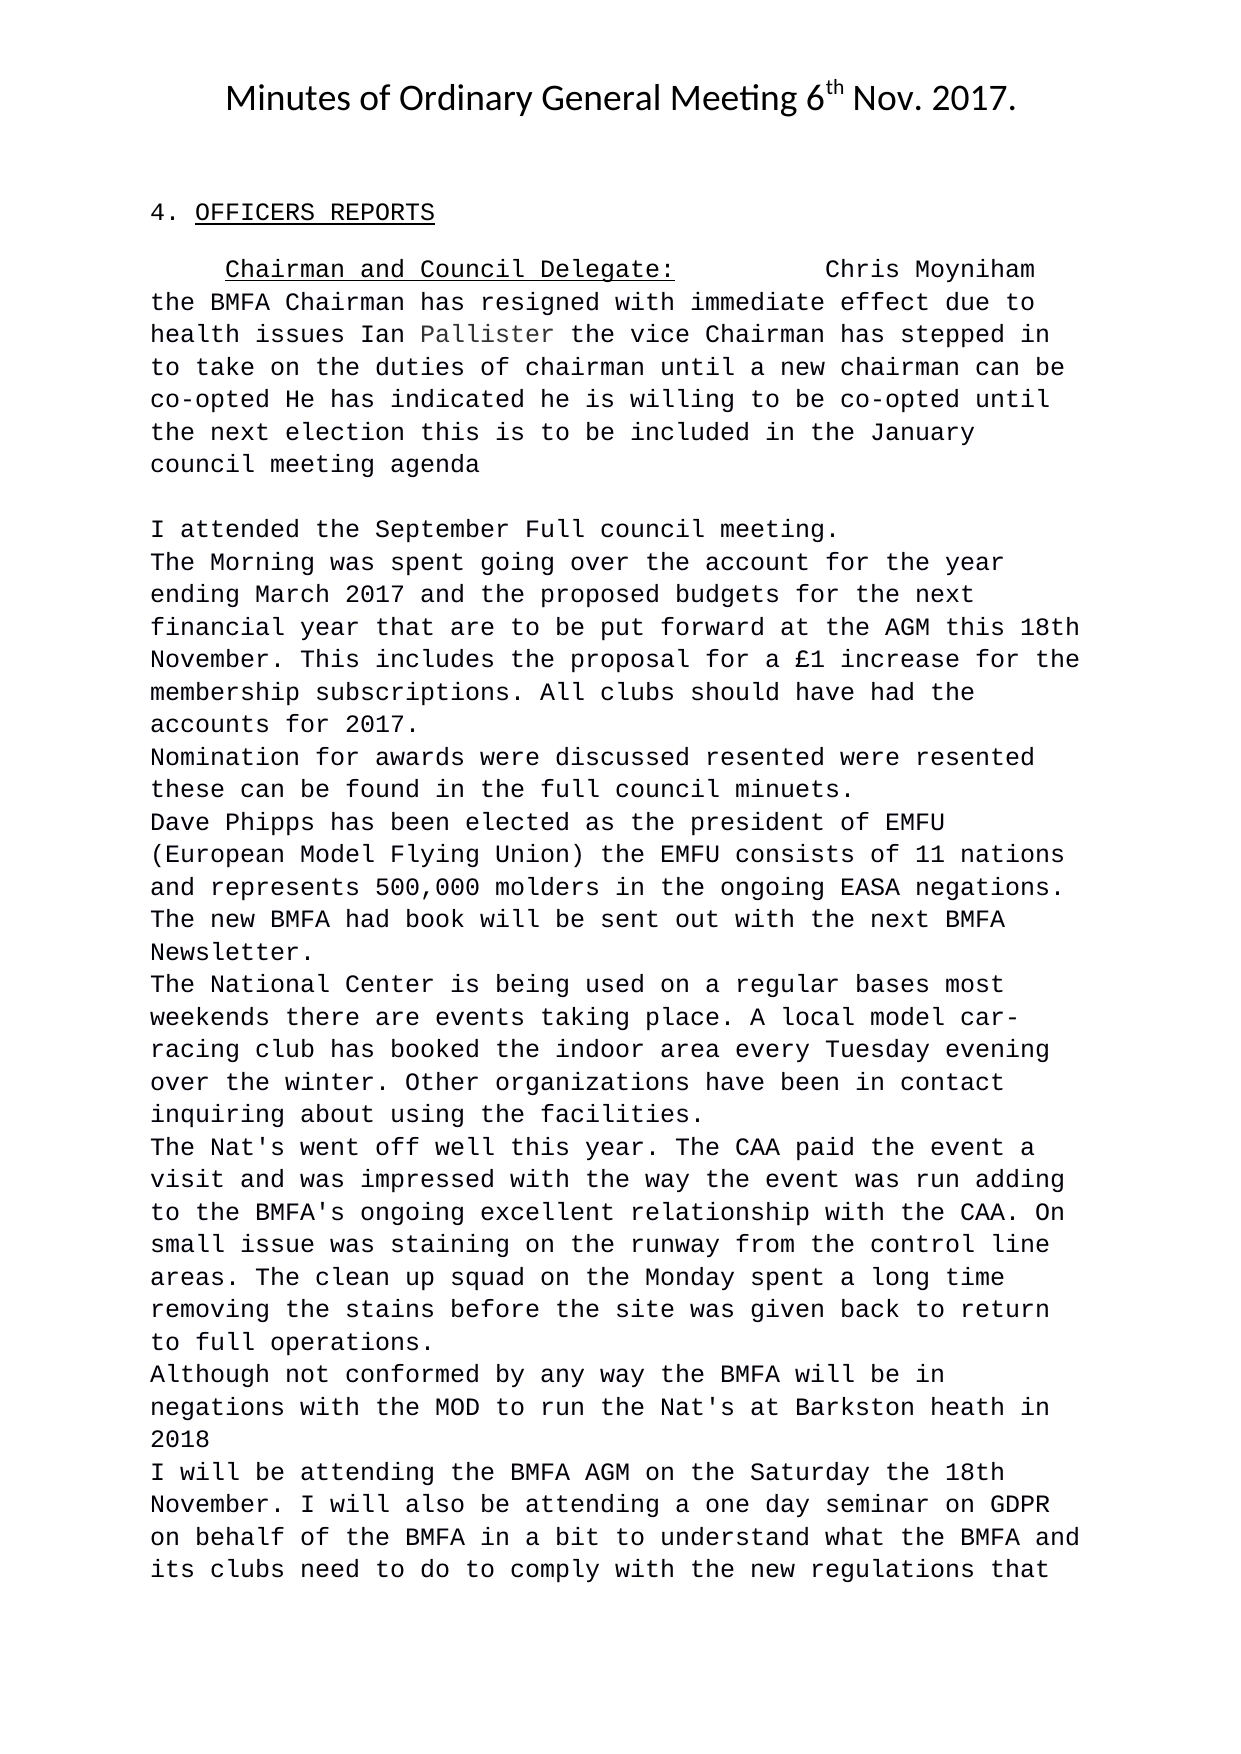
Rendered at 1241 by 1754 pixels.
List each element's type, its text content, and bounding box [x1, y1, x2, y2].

text Nomination for awards were discussed resented were resented these can be found in the full council minuets. [150, 744, 1090, 805]
text Although not conformed by any way the BMFA will be in negations with the MOD to run the Nat's at Barkston heath in 2018 [150, 1362, 1090, 1455]
text Dave Phipps has been elected as the president of EMFU (European Model Flying Union) the EMFU consists of 11 nations and represents 500,000 molders in the ongoing EASA negations. [150, 809, 1090, 902]
text The Morning was spent going over the account for the year ending March 2017 and the proposed budgets for the next financial year that are to be put forward at the AGM this 18th November. This includes the proposal for a £1 increase for the membership subscriptions. All clubs should have had the accounts for 2017. [150, 549, 1090, 740]
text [150, 1459, 1090, 1585]
text The National Center is being used on a regular bases most weekends there are events taking place. A local model car-racing club has booked the indoor area every Tuesday evening over the winter. Other organizations have been in contact inquiring about using the facilities. [150, 972, 1090, 1130]
text The Nat's went off well this year. The CAA paid the event a visit and was impressed with the way the event was run adding to the BMFA's ongoing excellent relationship with the CAA. On small issue was staining on the runway from the control line areas. The clean up squad on the Monday spent a long time removing the stains before the site was given back to return to full operations. [150, 1134, 1090, 1357]
text I attended the September Full council meeting. [150, 517, 1090, 545]
text The new BMFA had book will be sent out with the next BMFA Newsletter. [150, 907, 1090, 967]
text Chairman and Council Delegate: Chris Moyniham the BMFA Chairman has resigned with immediate effect due to health issues Ian Pallister the vice Chairman has stepped in to take on the duties of chairman until a new chairman can be co-opted He has indicated he is willing to be co-opted until the next election this is to be included in the January council meeting agenda [150, 257, 1090, 480]
text 4. OFFICERS REPORTS [150, 200, 1090, 228]
